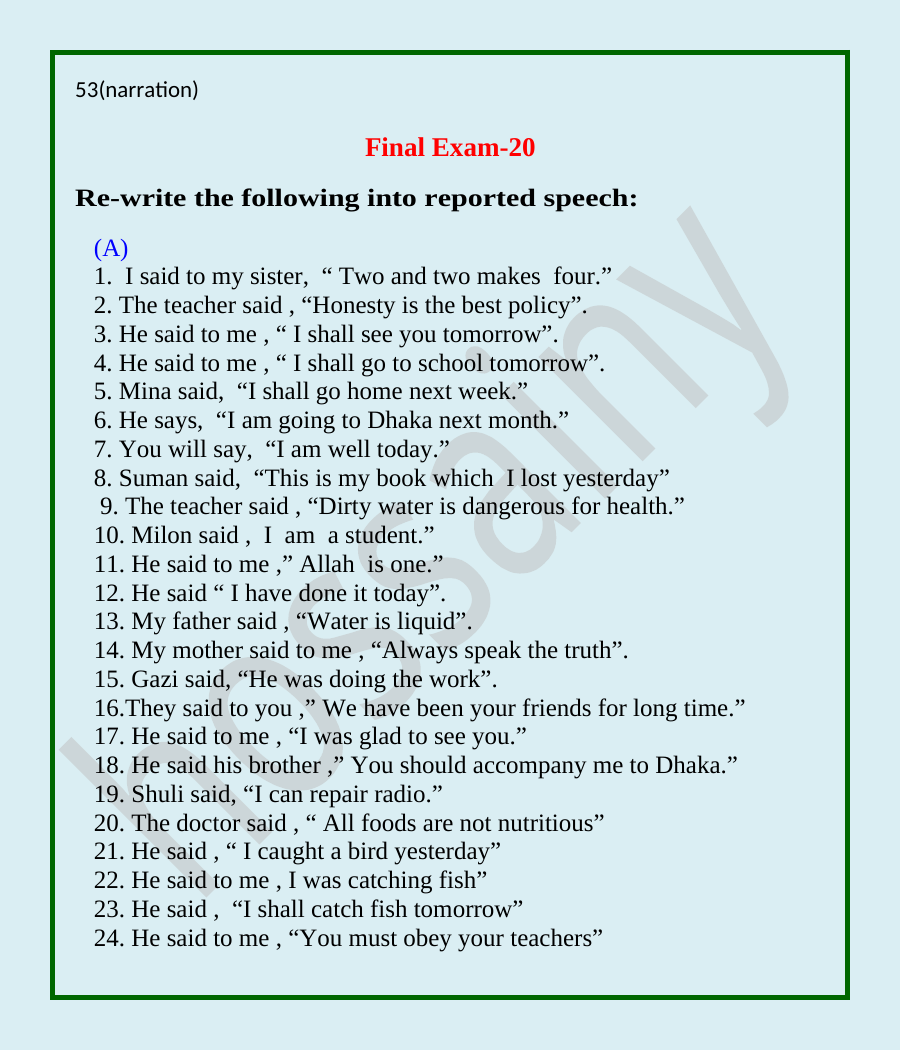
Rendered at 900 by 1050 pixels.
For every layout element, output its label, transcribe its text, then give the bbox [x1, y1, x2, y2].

text 7. You will say, “I am well today.” [94, 434, 825, 463]
text 15. Gazi said, “He was doing the work”. [94, 664, 825, 693]
text 9. The teacher said , “Dirty water is dangerous for health.” [94, 491, 825, 520]
text 16.They said to you ,” We have been your friends for long time.” [94, 693, 825, 721]
text 12. He said “ I have done it today”. [94, 578, 825, 606]
text 10. Milon said , I am a student.” [94, 520, 825, 549]
text 2. The teacher said , “Honesty is the best policy”. [94, 290, 825, 319]
text 24. He said to me , “You must obey your teachers” [94, 923, 825, 951]
text Re-write the following into reported speech: [75, 183, 825, 212]
text 6. He says, “I am going to Dhaka next month.” [94, 405, 825, 434]
text 11. He said to me ,” Allah is one.” [94, 549, 825, 578]
text 17. He said to me , “I was glad to see you.” [94, 721, 825, 750]
text 13. My father said , “Water is liquid”. [94, 606, 825, 635]
text 21. He said , “ I caught a bird yesterday” [94, 836, 825, 865]
text 1. I said to my sister, “ Two and two makes four.” [94, 261, 825, 290]
text 8. Suman said, “This is my book which I lost yesterday” [94, 463, 825, 491]
text 14. My mother said to me , “Always speak the truth”. [94, 635, 825, 664]
text 18. He said his brother ,” You should accompany me to Dhaka.” [94, 750, 825, 779]
text 3. He said to me , “ I shall see you tomorrow”. [94, 319, 825, 348]
text 23. He said , “I shall catch fish tomorrow” [94, 894, 825, 923]
text 5. Mina said, “I shall go home next week.” [94, 376, 825, 405]
text (A) [94, 233, 825, 261]
text 19. Shuli said, “I can repair radio.” [94, 779, 825, 808]
text 20. The doctor said , “ All foods are not nutritious” [94, 808, 825, 836]
text Final Exam-20 [75, 131, 825, 162]
text 22. He said to me , I was catching fish” [94, 865, 825, 894]
text 4. He said to me , “ I shall go to school tomorrow”. [94, 348, 825, 376]
